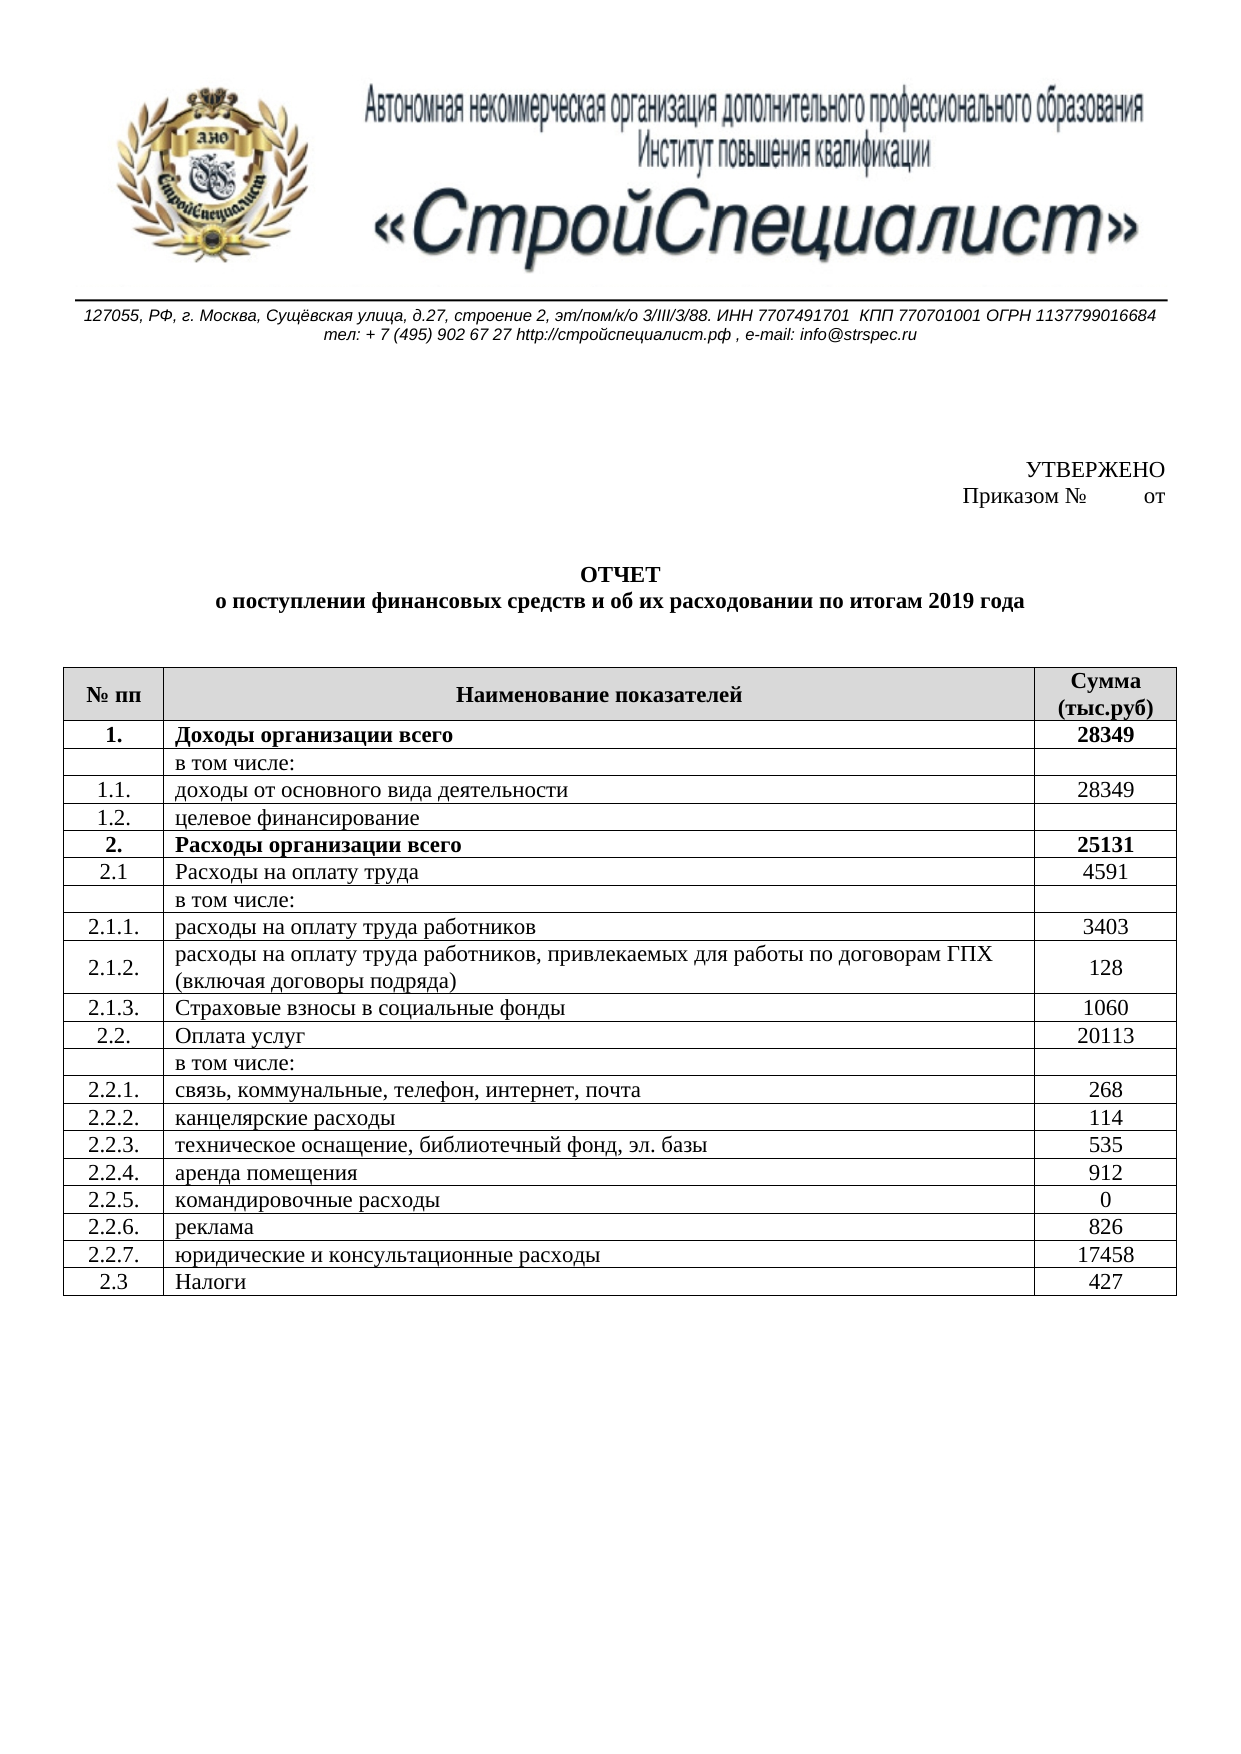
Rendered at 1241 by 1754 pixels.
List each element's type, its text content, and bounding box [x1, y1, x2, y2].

table_cell расходы на оплату труда работников [164, 913, 1034, 939]
text 127055, РФ, г. Москва, Сущёвская улица, д.27, строение 2, эт/пом/к/о 3/III/3/88. ИНН 7707491701 КПП 770701001 ОГРН 1137799016684 [75, 305, 1165, 324]
table_cell [1035, 886, 1176, 912]
table_cell 2.1.2. [64, 941, 163, 993]
table_cell доходы от основного вида деятельности [164, 776, 1034, 802]
table_cell 2.2.2. [64, 1104, 163, 1130]
table_cell целевое финансирование [164, 804, 1034, 830]
table_cell 826 [1035, 1214, 1176, 1240]
table_cell 1.1. [64, 776, 163, 802]
table_cell 28349 [1035, 776, 1176, 802]
table_cell Расходы на оплату труда [164, 858, 1034, 885]
table_cell 128 [1035, 941, 1176, 993]
table_cell 2.1 [64, 858, 163, 885]
table_cell [64, 886, 163, 912]
table_cell 2.2. [64, 1022, 163, 1048]
table_cell 2.3 [64, 1268, 163, 1294]
table_cell Оплата услуг [164, 1022, 1034, 1048]
table_cell в том числе: [164, 1049, 1034, 1075]
table_cell 268 [1035, 1076, 1176, 1103]
table_cell 535 [1035, 1131, 1176, 1158]
table_cell 2.2.7. [64, 1241, 163, 1267]
table_cell 2.2.6. [64, 1214, 163, 1240]
table_cell 3403 [1035, 913, 1176, 939]
table_cell 2.2.1. [64, 1076, 163, 1103]
table_cell [64, 1049, 163, 1075]
text Приказом № от [75, 482, 1165, 508]
table_cell 20113 [1035, 1022, 1176, 1048]
table_cell 17458 [1035, 1241, 1176, 1267]
table_cell [64, 749, 163, 775]
table_cell 2.2.5. [64, 1186, 163, 1212]
table_cell Страховые взносы в социальные фонды [164, 994, 1034, 1021]
text о поступлении финансовых средств и об их расходовании по итогам 2019 года [75, 587, 1165, 614]
table_cell 2.2.4. [64, 1159, 163, 1185]
table_cell командировочные расходы [164, 1186, 1034, 1212]
table_cell 427 [1035, 1268, 1176, 1294]
table_cell Доходы организации всего [164, 721, 1034, 748]
table_cell 2.1.3. [64, 994, 163, 1021]
table_cell 912 [1035, 1159, 1176, 1185]
table_cell реклама [164, 1214, 1034, 1240]
table_cell 1. [64, 721, 163, 748]
table_cell 28349 [1035, 721, 1176, 748]
text тел: + 7 (495) 902 67 27 http://стройспециалист.рф , е-mail: info@strspec.ru [75, 324, 1165, 344]
table_cell 0 [1035, 1186, 1176, 1212]
table_cell 1060 [1035, 994, 1176, 1021]
table_cell 4591 [1035, 858, 1176, 885]
table_cell 114 [1035, 1104, 1176, 1130]
table_cell в том числе: [164, 749, 1034, 775]
table_cell [1035, 804, 1176, 830]
table_cell 2.1.1. [64, 913, 163, 939]
table_cell [1035, 1049, 1176, 1075]
table_header Наименование показателей [164, 668, 1034, 720]
table_cell 2. [64, 831, 163, 857]
text УТВЕРЖЕНО [75, 456, 1165, 482]
table_cell [1035, 749, 1176, 775]
picture [75, 75, 1168, 287]
table_cell связь, коммунальные, телефон, интернет, почта [164, 1076, 1034, 1103]
table_cell техническое оснащение, библиотечный фонд, эл. базы [164, 1131, 1034, 1158]
table_cell в том числе: [164, 886, 1034, 912]
table_cell канцелярские расходы [164, 1104, 1034, 1130]
table_header Сумма (тыс.руб) [1035, 668, 1176, 720]
table_cell Расходы организации всего [164, 831, 1034, 857]
table_cell 1.2. [64, 804, 163, 830]
table_cell юридические и консультационные расходы [164, 1241, 1034, 1267]
text ОТЧЕТ [75, 561, 1165, 587]
table_cell Налоги [164, 1268, 1034, 1294]
table_cell 25131 [1035, 831, 1176, 857]
table_cell расходы на оплату труда работников, привлекаемых для работы по договорам ГПХ (включая договоры подряда) [164, 941, 1034, 993]
table_cell аренда помещения [164, 1159, 1034, 1185]
table_header № пп [64, 668, 163, 720]
table_cell 2.2.3. [64, 1131, 163, 1158]
